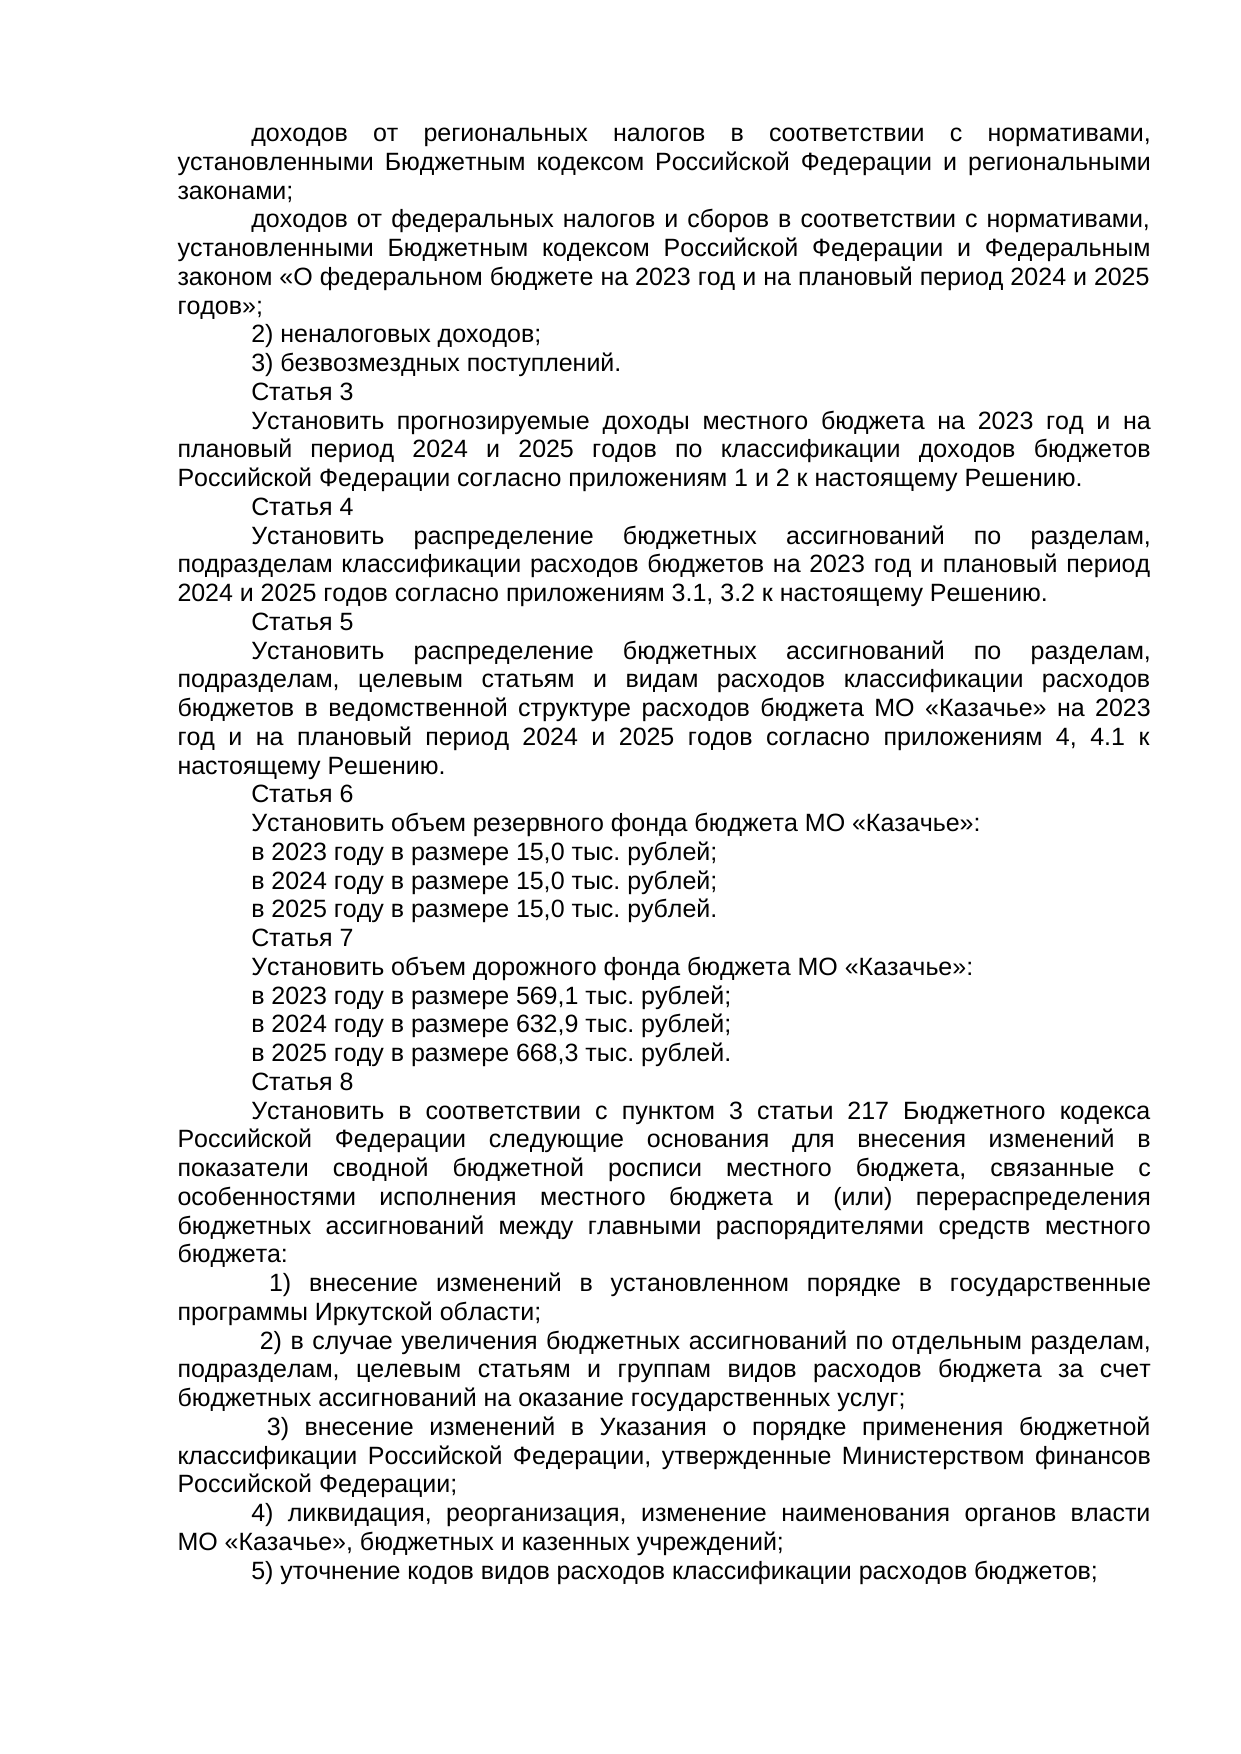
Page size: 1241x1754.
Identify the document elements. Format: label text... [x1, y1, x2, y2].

text 4) ликвидация, реорганизация, изменение наименования органов власти МО «Казачье», бюджетных и казенных учреждений; [177, 1498, 1152, 1556]
text 2) в случае увеличения бюджетных ассигнований по отдельным разделам, подразделам, целевым статьям и группам видов расходов бюджета за счет бюджетных ассигнований на оказание государственных услуг; [177, 1326, 1152, 1412]
text 5) уточнение кодов видов расходов классификации расходов бюджетов; [177, 1556, 1152, 1584]
text в 2024 году в размере 632,9 тыс. рублей; [177, 1009, 1152, 1038]
text 3) внесение изменений в Указания о порядке применения бюджетной классификации Российской Федерации, утвержденные Министерством финансов Российской Федерации; [177, 1412, 1152, 1498]
text Статья 6 [177, 779, 1152, 808]
text в 2025 году в размере 15,0 тыс. рублей. [177, 894, 1152, 923]
text доходов от региональных налогов в соответствии с нормативами, установленными Бюджетным кодексом Российской Федерации и региональными законами; [177, 118, 1152, 204]
text в 2024 году в размере 15,0 тыс. рублей; [177, 866, 1152, 894]
text Установить объем резервного фонда бюджета МО «Казачье»: [177, 808, 1152, 837]
text доходов от федеральных налогов и сборов в соответствии с нормативами, установленными Бюджетным кодексом Российской Федерации и Федеральным законом «О федеральном бюджете на 2023 год и на плановый период 2024 и 2025 годов»; [177, 204, 1152, 319]
text Установить в соответствии с пунктом 3 статьи 217 Бюджетного кодекса Российской Федерации следующие основания для внесения изменений в показатели сводной бюджетной росписи местного бюджета, связанные с особенностями исполнения местного бюджета и (или) перераспределения бюджетных ассигнований между главными распорядителями средств местного бюджета: [177, 1096, 1152, 1268]
text в 2025 году в размере 668,3 тыс. рублей. [177, 1038, 1152, 1067]
text Статья 3 [177, 377, 1152, 406]
text Установить распределение бюджетных ассигнований по разделам, подразделам классификации расходов бюджетов на 2023 год и плановый период 2024 и 2025 годов согласно приложениям 3.1, 3.2 к настоящему Решению. [177, 521, 1152, 607]
text 3) безвозмездных поступлений. [177, 348, 1152, 377]
text Статья 7 [177, 923, 1152, 952]
text Установить распределение бюджетных ассигнований по разделам, подразделам, целевым статьям и видам расходов классификации расходов бюджетов в ведомственной структуре расходов бюджета МО «Казачье» на 2023 год и на плановый период 2024 и 2025 годов согласно приложениям 4, 4.1 к настоящему Решению. [177, 636, 1152, 779]
text в 2023 году в размере 15,0 тыс. рублей; [177, 837, 1152, 866]
text 2) неналоговых доходов; [177, 319, 1152, 348]
text Статья 5 [177, 607, 1152, 636]
text Установить прогнозируемые доходы местного бюджета на 2023 год и на плановый период 2024 и 2025 годов по классификации доходов бюджетов Российской Федерации согласно приложениям 1 и 2 к настоящему Решению. [177, 406, 1152, 492]
text Статья 4 [177, 492, 1152, 521]
text Установить объем дорожного фонда бюджета МО «Казачье»: [177, 952, 1152, 981]
text в 2023 году в размере 569,1 тыс. рублей; [177, 981, 1152, 1009]
text Статья 8 [177, 1067, 1152, 1096]
text 1) внесение изменений в установленном порядке в государственные программы Иркутской области; [177, 1268, 1152, 1326]
